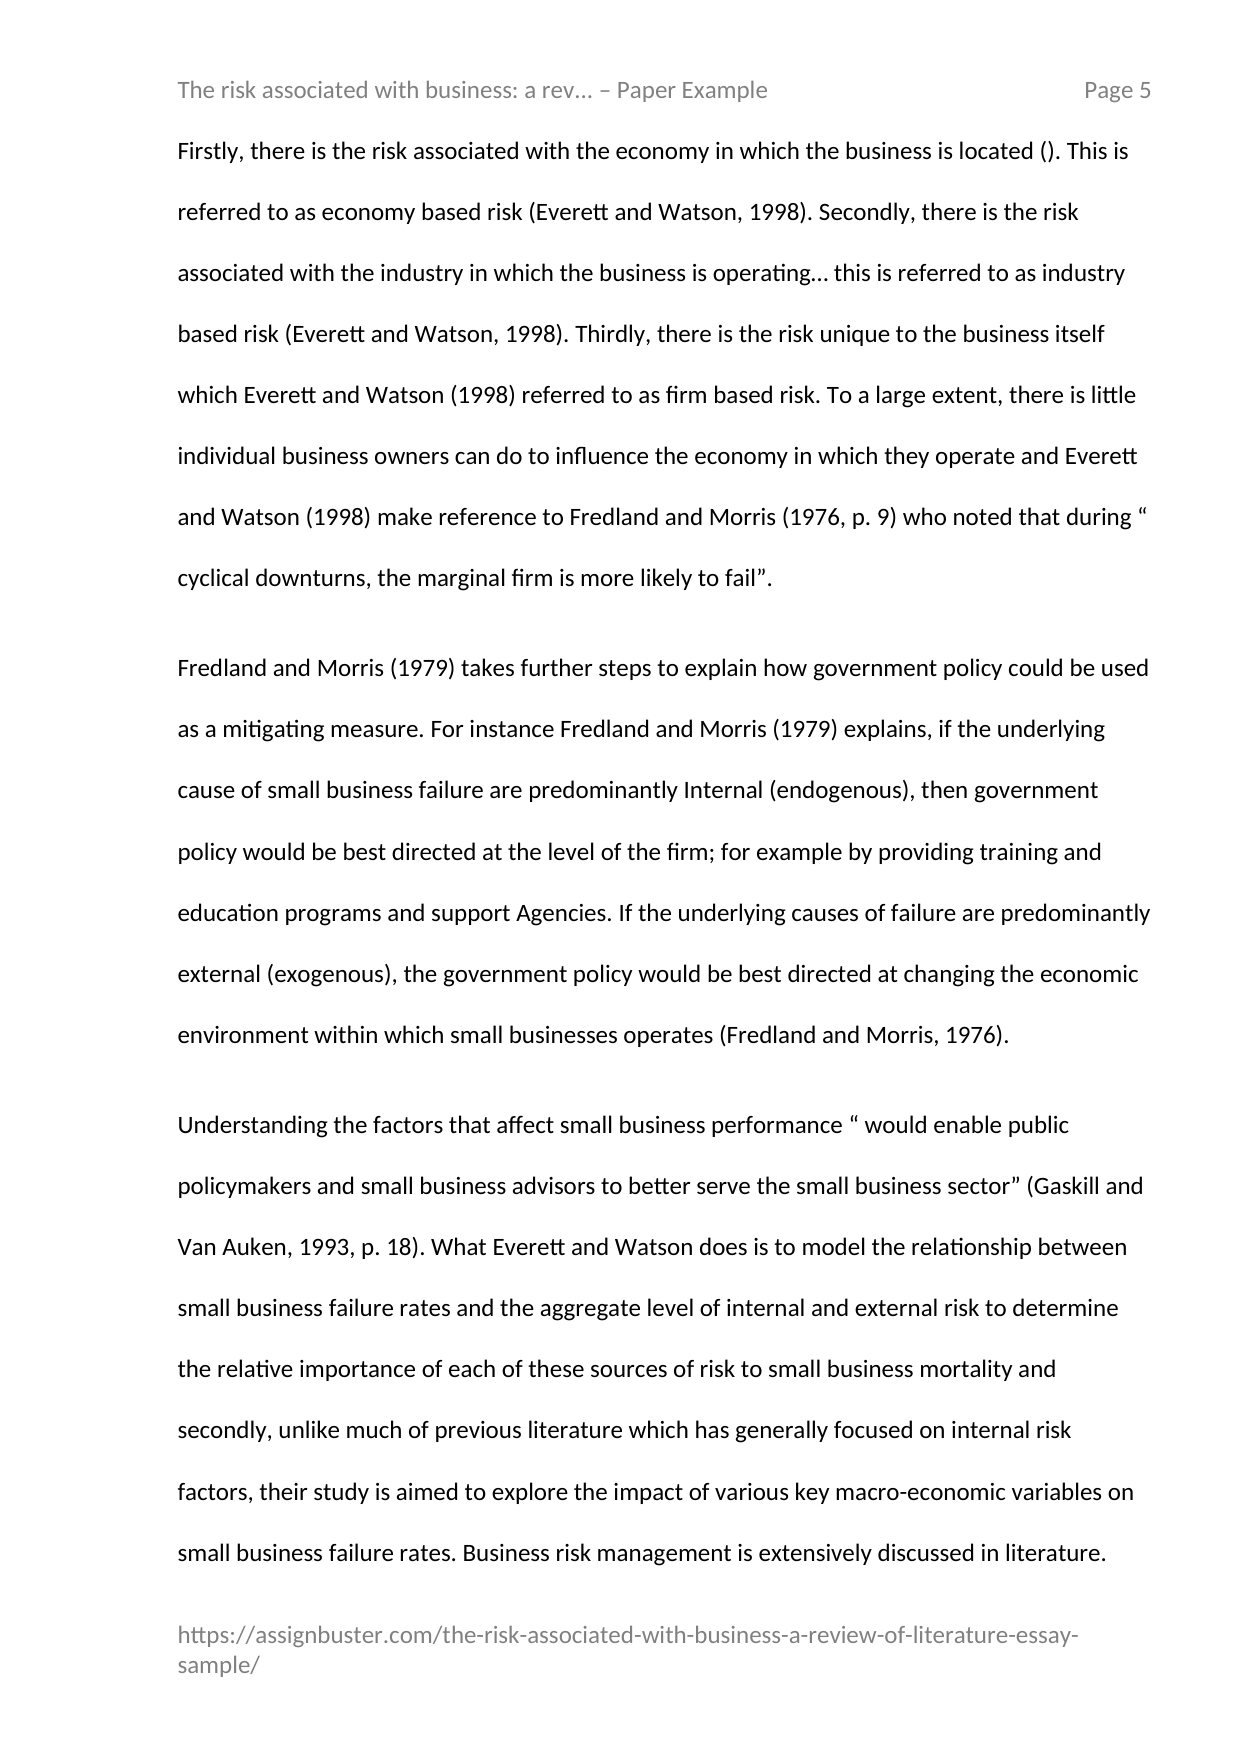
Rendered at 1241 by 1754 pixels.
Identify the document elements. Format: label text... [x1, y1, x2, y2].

text Firstly, there is the risk associated with the economy in which the business is located (). This is referred to as economy based risk (Everett and Watson, 1998). Secondly, there is the risk associated with the industry in which the business is operating… this is referred to as industry based risk (Everett and Watson, 1998). Thirdly, there is the risk unique to the business itself which Everett and Watson (1998) referred to as firm based risk. To a large extent, there is little individual business owners can do to influence the economy in which they operate and Everett and Watson (1998) make reference to Fredland and Morris (1976, p. 9) who noted that during “ cyclical downturns, the marginal firm is more likely to fail”. [177, 135, 1152, 593]
text Fredland and Morris (1979) takes further steps to explain how government policy could be used as a mitigating measure. For instance Fredland and Morris (1979) explains, if the underlying cause of small business failure are predominantly Internal (endogenous), then government policy would be best directed at the level of the firm; for example by providing training and education programs and support Agencies. If the underlying causes of failure are predominantly external (exogenous), the government policy would be best directed at changing the economic environment within which small businesses operates (Fredland and Morris, 1976). [177, 653, 1152, 1049]
text Understanding the factors that affect small business performance “ would enable public policymakers and small business advisors to better serve the small business sector” (Gaskill and Van Auken, 1993, p. 18). What Everett and Watson does is to model the relationship between small business failure rates and the aggregate level of internal and external risk to determine the relative importance of each of these sources of risk to small business mortality and secondly, unlike much of previous literature which has generally focused on internal risk factors, their study is aimed to explore the impact of various key macro-economic variables on small business failure rates. Business risk management is extensively discussed in literature. [177, 1109, 1152, 1567]
